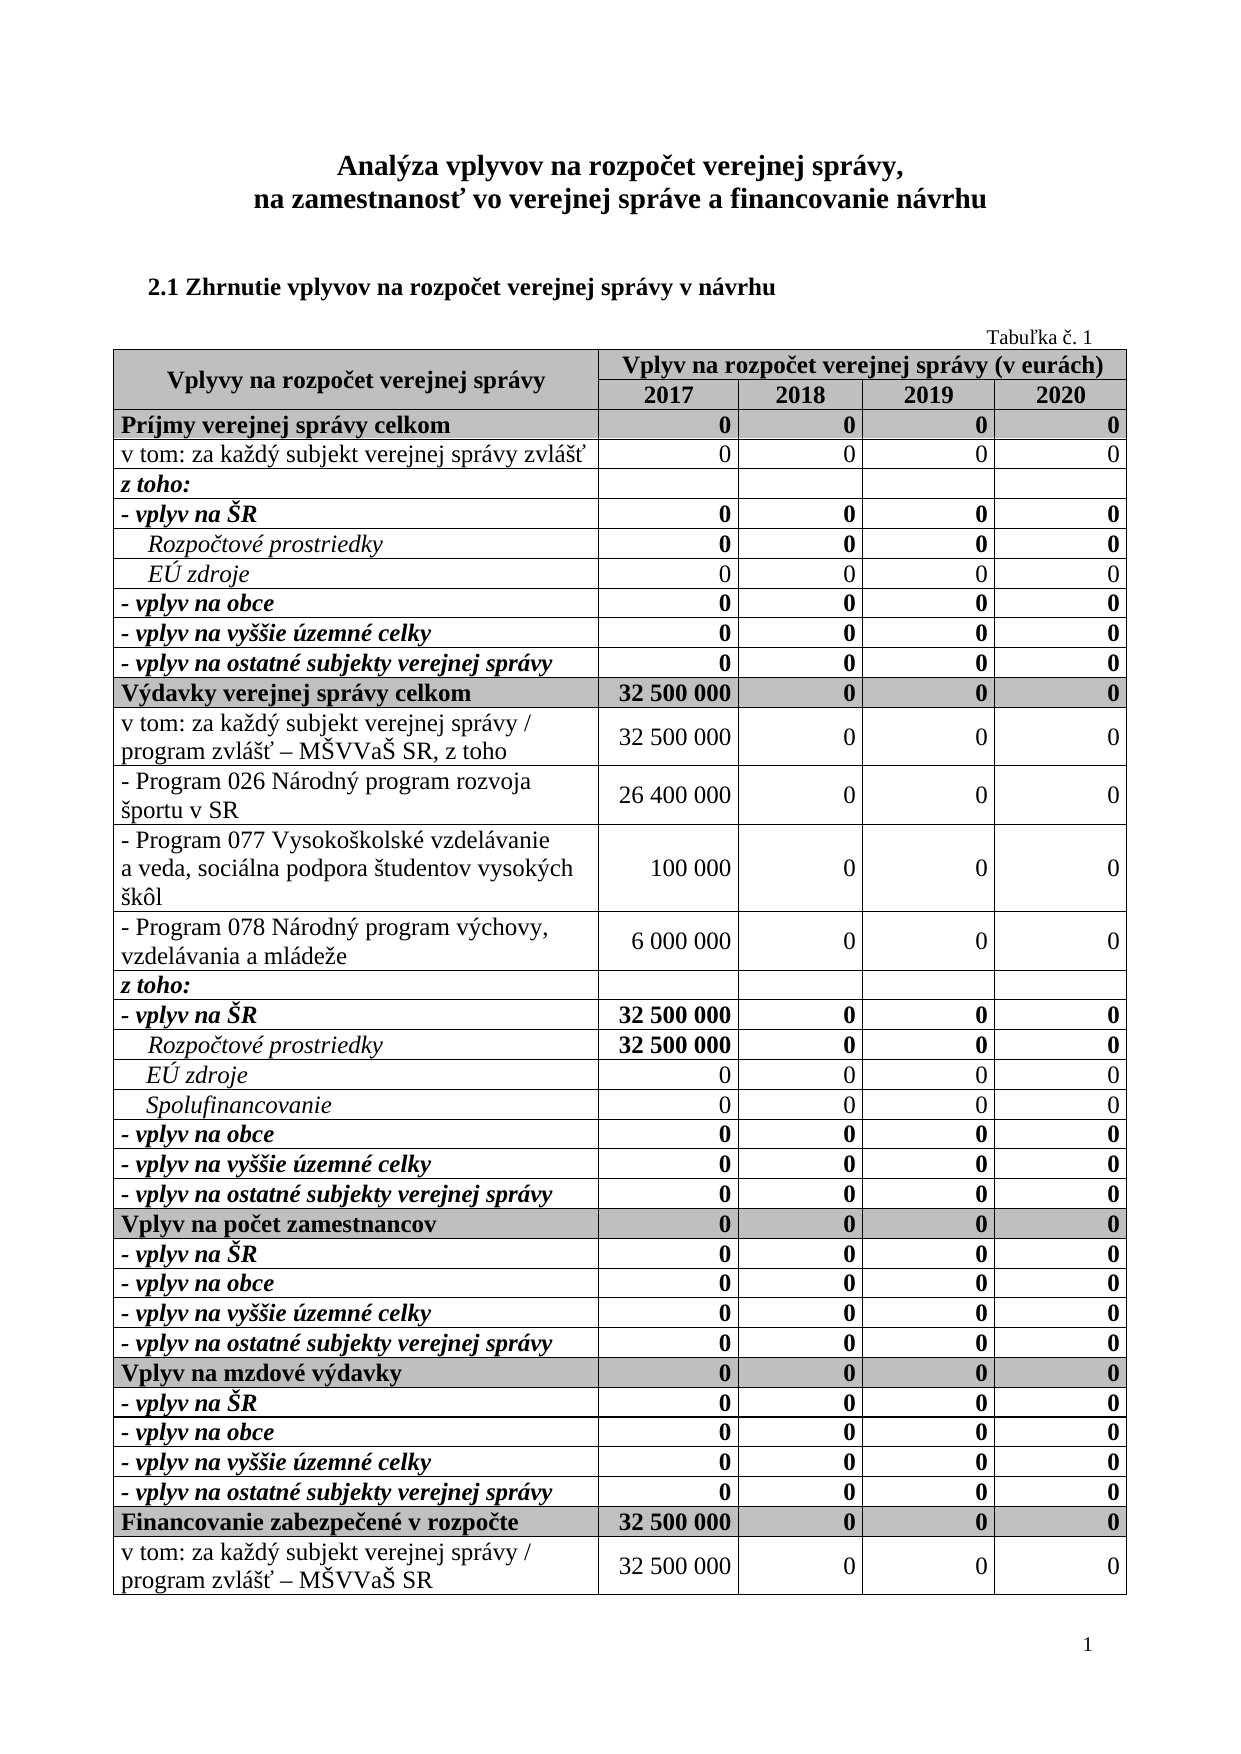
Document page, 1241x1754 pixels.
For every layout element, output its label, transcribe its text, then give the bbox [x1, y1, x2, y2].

table_cell 0 [995, 678, 1126, 707]
table_cell 2017 [599, 380, 738, 409]
table_cell 0 [995, 1447, 1126, 1476]
text 2.1 Zhrnutie vplyvov na rozpočet verejnej správy v návrhu [148, 272, 1093, 301]
table_cell [863, 469, 994, 498]
table_cell 0 [739, 1537, 862, 1594]
table_cell 0 [995, 1358, 1126, 1387]
table_cell [739, 469, 862, 498]
table_cell - vplyv na obce [114, 1269, 598, 1297]
table_cell 0 [995, 1030, 1126, 1059]
table_cell - vplyv na vyššie územné celky [114, 1298, 598, 1327]
table_cell 0 [599, 1328, 738, 1357]
table_cell 0 [863, 589, 994, 617]
table_cell 0 [995, 1328, 1126, 1357]
table_cell - vplyv na ostatné subjekty verejnej správy [114, 1477, 598, 1506]
table_cell v tom: za každý subjekt verejnej správy zvlášť [114, 440, 598, 468]
table_cell 0 [995, 499, 1126, 528]
table_cell 0 [599, 1179, 738, 1208]
table_cell v tom: za každý subjekt verejnej správy / program zvlášť – MŠVVaŠ SR, z toho [114, 708, 598, 765]
table_cell 0 [599, 1388, 738, 1416]
table_cell - vplyv na vyššie územné celky [114, 1149, 598, 1178]
table_cell 0 [995, 618, 1126, 647]
table_cell 0 [863, 1269, 994, 1297]
table_cell [739, 971, 862, 999]
table_cell [995, 469, 1126, 498]
table_cell Vplyv na mzdové výdavky [114, 1358, 598, 1387]
table_cell 0 [863, 1477, 994, 1506]
table_cell 0 [863, 1120, 994, 1148]
table_cell 0 [863, 410, 994, 438]
table_cell - vplyv na ostatné subjekty verejnej správy [114, 648, 598, 677]
table_cell 0 [995, 1269, 1126, 1297]
table_cell 0 [863, 499, 994, 528]
table_cell EÚ zdroje [114, 1060, 598, 1089]
table_cell - vplyv na obce [114, 1120, 598, 1148]
table_cell 0 [863, 440, 994, 468]
table_cell [599, 469, 738, 498]
table_cell - vplyv na ŠR [114, 1239, 598, 1267]
table_cell 0 [599, 440, 738, 468]
table_cell 0 [995, 1179, 1126, 1208]
table_cell 32 500 000 [599, 678, 738, 707]
table_cell 0 [599, 648, 738, 677]
table_cell 0 [599, 1269, 738, 1297]
table_cell 32 500 000 [599, 1507, 738, 1536]
table_cell EÚ zdroje [114, 559, 598, 587]
table_header Vplyvy na rozpočet verejnej správy [114, 350, 598, 409]
table_cell 0 [599, 1477, 738, 1506]
table_cell 0 [599, 1209, 738, 1238]
table_cell [599, 971, 738, 999]
text Analýza vplyvov na rozpočet verejnej správy, [148, 148, 1093, 181]
table_cell 0 [863, 648, 994, 677]
table_cell 0 [863, 678, 994, 707]
table_cell 0 [599, 1090, 738, 1118]
table_cell 0 [739, 529, 862, 558]
table_cell - Program 026 Národný program rozvoja športu v SR [114, 766, 598, 824]
table_cell - vplyv na ŠR [114, 499, 598, 528]
table_cell 0 [739, 1447, 862, 1476]
table_cell 0 [995, 766, 1126, 824]
table_cell 0 [739, 1298, 862, 1327]
table_cell 0 [995, 1090, 1126, 1118]
table_cell Rozpočtové prostriedky [114, 529, 598, 558]
table_cell - vplyv na ŠR [114, 1000, 598, 1029]
table_cell 0 [739, 1149, 862, 1178]
table_cell 2019 [863, 380, 994, 409]
table_cell 0 [739, 1090, 862, 1118]
table_cell 0 [739, 678, 862, 707]
table_cell 0 [739, 1328, 862, 1357]
table_cell 0 [599, 1418, 738, 1446]
table_cell 2018 [739, 380, 862, 409]
table_cell 0 [599, 589, 738, 617]
table_cell Financovanie zabezpečené v rozpočte [114, 1507, 598, 1536]
table_cell 0 [599, 1239, 738, 1267]
table_cell - vplyv na obce [114, 1418, 598, 1446]
table_cell 0 [995, 1507, 1126, 1536]
table_cell 0 [995, 708, 1126, 765]
table_cell 0 [995, 1477, 1126, 1506]
table_cell 0 [863, 529, 994, 558]
table_cell 0 [739, 1358, 862, 1387]
table_cell 0 [739, 648, 862, 677]
table_cell 0 [739, 559, 862, 587]
table_cell 0 [863, 1358, 994, 1387]
table_cell 0 [739, 708, 862, 765]
table_cell - vplyv na ostatné subjekty verejnej správy [114, 1328, 598, 1357]
table_cell 0 [995, 589, 1126, 617]
table_cell 0 [599, 1358, 738, 1387]
table_cell 0 [599, 529, 738, 558]
table_cell 0 [995, 1418, 1126, 1446]
table_cell 0 [739, 1209, 862, 1238]
table_cell - Program 078 Národný program výchovy, vzdelávania a mládeže [114, 912, 598, 969]
table_cell 0 [995, 1537, 1126, 1594]
table_cell 0 [739, 766, 862, 824]
table_cell 0 [599, 618, 738, 647]
table_cell 0 [995, 440, 1126, 468]
table_cell 32 500 000 [599, 1537, 738, 1594]
text na zamestnanosť vo verejnej správe a financovanie návrhu [148, 181, 1093, 215]
table_cell 0 [863, 1507, 994, 1536]
table_cell 0 [863, 1060, 994, 1089]
table_cell 0 [995, 559, 1126, 587]
table_cell 0 [739, 499, 862, 528]
table_cell 0 [863, 1418, 994, 1446]
table_cell 0 [739, 440, 862, 468]
table_cell 0 [863, 1000, 994, 1029]
table_cell 0 [995, 410, 1126, 438]
table_cell 32 500 000 [599, 1030, 738, 1059]
table_cell 0 [863, 1179, 994, 1208]
table_cell 0 [599, 1298, 738, 1327]
table_cell Príjmy verejnej správy celkom [114, 410, 598, 438]
table_cell v tom: za každý subjekt verejnej správy / program zvlášť – MŠVVaŠ SR [114, 1537, 598, 1594]
table_cell 0 [599, 1149, 738, 1178]
table_cell - vplyv na obce [114, 589, 598, 617]
table_cell - vplyv na vyššie územné celky [114, 618, 598, 647]
table_cell [863, 971, 994, 999]
table_cell z toho: [114, 971, 598, 999]
table_cell 0 [739, 1477, 862, 1506]
table_cell 0 [863, 1537, 994, 1594]
table_cell 0 [739, 1388, 862, 1416]
table_cell 0 [995, 1298, 1126, 1327]
table_cell - vplyv na ŠR [114, 1388, 598, 1416]
table_cell Výdavky verejnej správy celkom [114, 678, 598, 707]
table_cell 0 [739, 1030, 862, 1059]
table_cell 0 [995, 912, 1126, 969]
table_cell 0 [995, 1120, 1126, 1148]
table_cell - vplyv na ostatné subjekty verejnej správy [114, 1179, 598, 1208]
table_cell z toho: [114, 469, 598, 498]
table_cell 0 [863, 559, 994, 587]
table_cell 0 [739, 1000, 862, 1029]
table_cell 0 [995, 648, 1126, 677]
table_cell 26 400 000 [599, 766, 738, 824]
table_cell 0 [863, 708, 994, 765]
table_cell 32 500 000 [599, 708, 738, 765]
table_cell 0 [995, 825, 1126, 911]
table_cell 0 [739, 1179, 862, 1208]
table_cell Vplyv na počet zamestnancov [114, 1209, 598, 1238]
table_cell 0 [599, 499, 738, 528]
table_cell 0 [863, 912, 994, 969]
table_cell 0 [599, 559, 738, 587]
table_cell 0 [863, 1030, 994, 1059]
table_cell 0 [739, 589, 862, 617]
table_cell 32 500 000 [599, 1000, 738, 1029]
table_cell 0 [739, 1269, 862, 1297]
table_cell 0 [599, 1447, 738, 1476]
table_cell 0 [739, 912, 862, 969]
table_cell 0 [995, 529, 1126, 558]
table_cell 0 [863, 1298, 994, 1327]
table_cell 0 [863, 1447, 994, 1476]
table_cell 0 [995, 1149, 1126, 1178]
table_cell 0 [995, 1209, 1126, 1238]
table_cell 0 [863, 618, 994, 647]
table_cell 0 [863, 825, 994, 911]
table_cell 0 [599, 1120, 738, 1148]
table_cell 0 [739, 1418, 862, 1446]
table_cell 0 [599, 1060, 738, 1089]
table_cell 0 [863, 1149, 994, 1178]
table_cell - Program 077 Vysokoškolské vzdelávanie a veda, sociálna podpora študentov vysokých škôl [114, 825, 598, 911]
table_cell 0 [863, 1209, 994, 1238]
table_cell 0 [739, 1060, 862, 1089]
table_cell 0 [739, 618, 862, 647]
table_cell Rozpočtové prostriedky [114, 1030, 598, 1059]
table_cell 0 [863, 1090, 994, 1118]
table_cell 0 [863, 1388, 994, 1416]
table_cell Spolufinancovanie [114, 1090, 598, 1118]
table_cell 0 [995, 1239, 1126, 1267]
table_cell 0 [995, 1000, 1126, 1029]
table_cell 0 [739, 825, 862, 911]
table_cell 0 [995, 1388, 1126, 1416]
table_cell - vplyv na vyššie územné celky [114, 1447, 598, 1476]
text Tabuľka č. 1 [148, 325, 1093, 349]
table_cell 0 [739, 1239, 862, 1267]
table_cell 0 [863, 1328, 994, 1357]
table_cell 0 [739, 1507, 862, 1536]
table_cell 0 [863, 766, 994, 824]
table_cell 6 000 000 [599, 912, 738, 969]
table_cell 100 000 [599, 825, 738, 911]
table_cell 0 [599, 410, 738, 438]
table_cell 0 [995, 1060, 1126, 1089]
table_cell 2020 [995, 380, 1126, 409]
table_cell 0 [863, 1239, 994, 1267]
table_cell 0 [739, 410, 862, 438]
table_cell [995, 971, 1126, 999]
table_header Vplyv na rozpočet verejnej správy (v eurách) [599, 350, 1126, 379]
table_cell 0 [739, 1120, 862, 1148]
